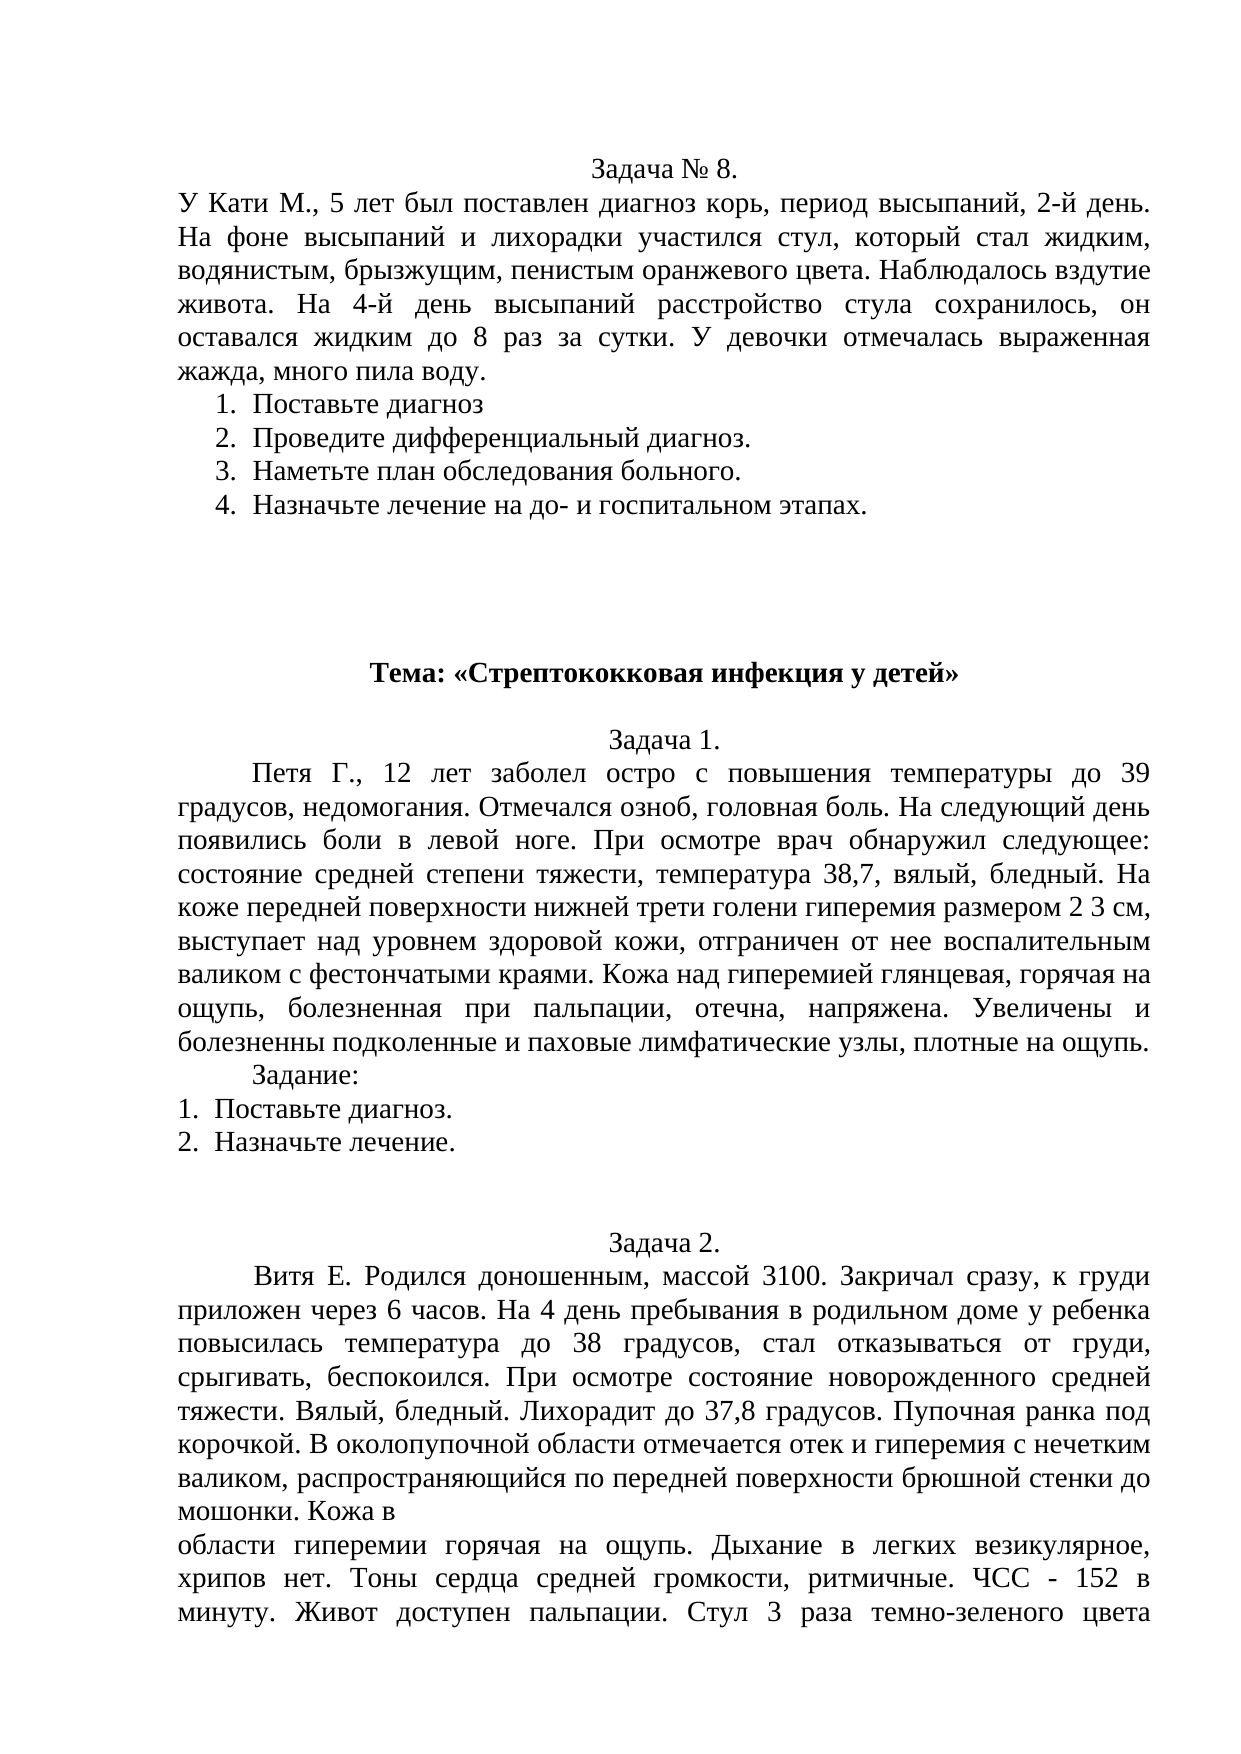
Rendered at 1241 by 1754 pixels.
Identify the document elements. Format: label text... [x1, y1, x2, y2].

text Петя Г., 12 лет заболел остро с повышения температуры до 39 градусов, недомогания. Отмечался озноб, головная боль. На следующий день появились боли в левой ноге. При осмотре врач обнаружил следующее: состояние средней степени тяжести, температура 38,7, вялый, бледный. На коже передней поверхности нижней трети голени гиперемия размером 2 , выступает над уровнем здоровой кожи, отграничен от нее воспалительным валиком с фестончатыми краями. Кожа над гиперемией глянцевая, горячая на ощупь, болезненная при пальпации, отечна, напряжена. Увеличены и болезненны подколенные и паховые лимфатические узлы, плотные на ощупь. [177, 755, 1152, 1057]
list Поставьте диагноз [215, 386, 1152, 420]
list Назначьте лечение на до- и госпитальном этапах. [215, 487, 1152, 521]
text У Кати М., 5 лет был поставлен диагноз корь, период высыпаний, 2-й день. На фоне высыпаний и лихорадки участился стул, который стал жидким, водянистым, брызжущим, пенистым оранжевого цвета. Наблюдалось вздутие живота. На 4-й день высыпаний расстройство стула сохранилось, он оставался жидким до 8 раз за сутки. У девочки отмечалась выраженная жажда, много пила воду. [177, 185, 1152, 386]
list Наметьте план обследования больного. [215, 453, 1152, 487]
list Поставьте диагноз. [177, 1091, 1152, 1124]
text Витя Е. Родился доношенным, массой 3100. Закричал сразу, к груди приложен через 6 часов. На 4 день пребывания в родильном доме у ребенка повысилась температура до 38 градусов, стал отказываться от груди, срыгивать, беспокоился. При осмотре состояние новорожденного средней тяжести. Вялый, бледный. Лихорадит до 37,8 градусов. Пупочная ранка под корочкой. В околопупочной области отмечается отек и гиперемия с нечетким валиком, распространяющийся по передней поверхности брюшной стенки до мошонки. Кожа в [177, 1258, 1152, 1527]
text Задача 1. [177, 722, 1152, 755]
text Тема: «Стрептококковая инфекция у детей» [177, 655, 1152, 688]
text Задача 2. [177, 1225, 1152, 1258]
list Проведите дифференциальный диагноз. [215, 420, 1152, 453]
list Назначьте лечение. [177, 1124, 1152, 1158]
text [177, 1527, 1152, 1627]
text Задание: [177, 1057, 1152, 1091]
text Задача № 8. [177, 152, 1152, 185]
